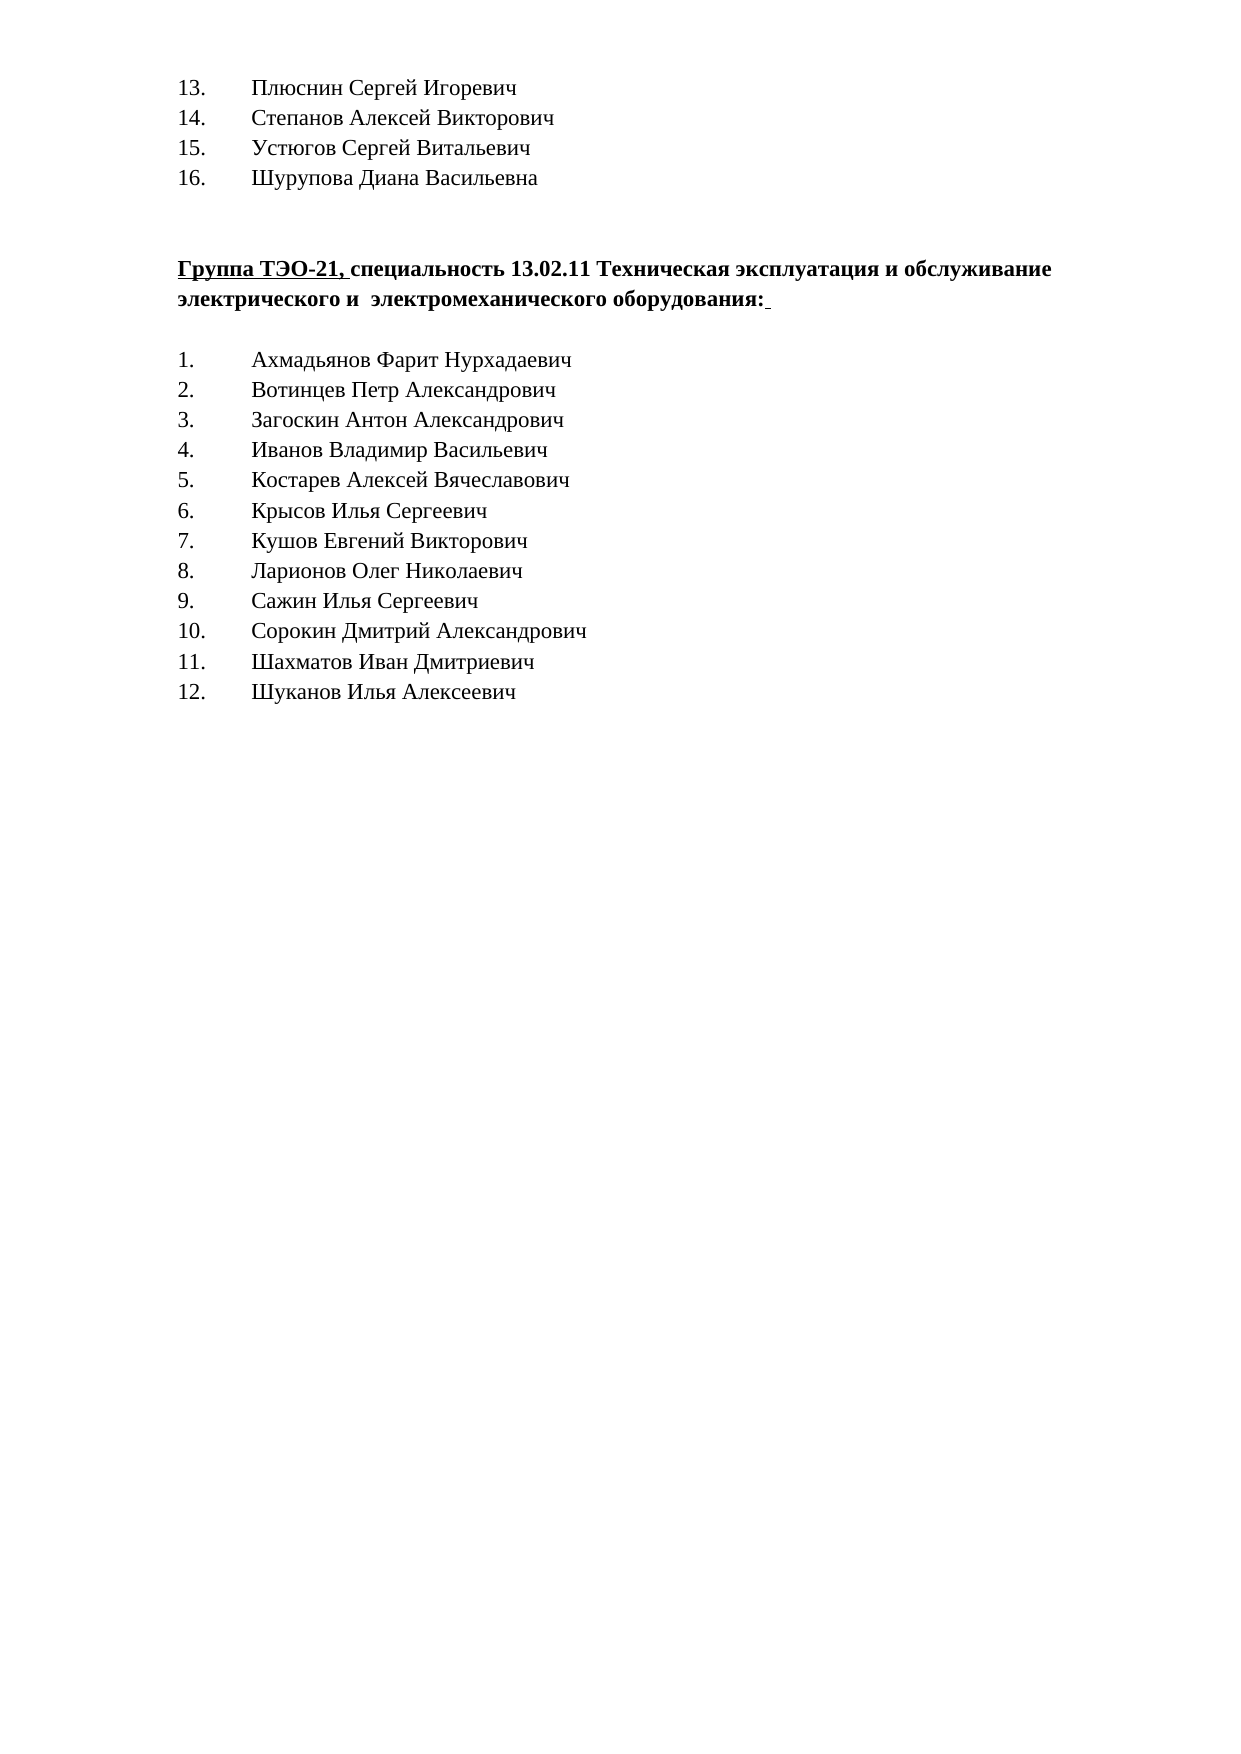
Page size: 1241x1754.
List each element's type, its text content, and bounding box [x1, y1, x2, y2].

list Вотинцев Петр Александрович [177, 376, 1152, 402]
list Шуканов Илья Алексеевич [177, 678, 1152, 704]
list Сажин Илья Сергеевич [177, 587, 1152, 614]
list Загоскин Антон Александрович [177, 406, 1152, 432]
list Иванов Владимир Васильевич [177, 436, 1152, 463]
text Группа ТЭО-21, специальность 13.02.11 Техническая эксплуатация и обслуживание электрического и электромеханического оборудования: [177, 255, 1152, 312]
list Шурупова Диана Васильевна [177, 164, 1152, 191]
list Сорокин Дмитрий Александрович [177, 618, 1152, 644]
list Устюгов Сергей Витальевич [177, 134, 1152, 161]
list Костарев Алексей Вячеславович [177, 467, 1152, 493]
list Крысов Илья Сергеевич [177, 497, 1152, 523]
list Степанов Алексей Викторович [177, 104, 1152, 130]
list Шахматов Иван Дмитриевич [177, 648, 1152, 674]
list Кушов Евгений Викторович [177, 527, 1152, 553]
list Ларионов Олег Николаевич [177, 557, 1152, 583]
list Ахмадьянов Фарит Нурхадаевич [177, 346, 1152, 372]
list Плюснин Сергей Игоревич [177, 74, 1152, 100]
